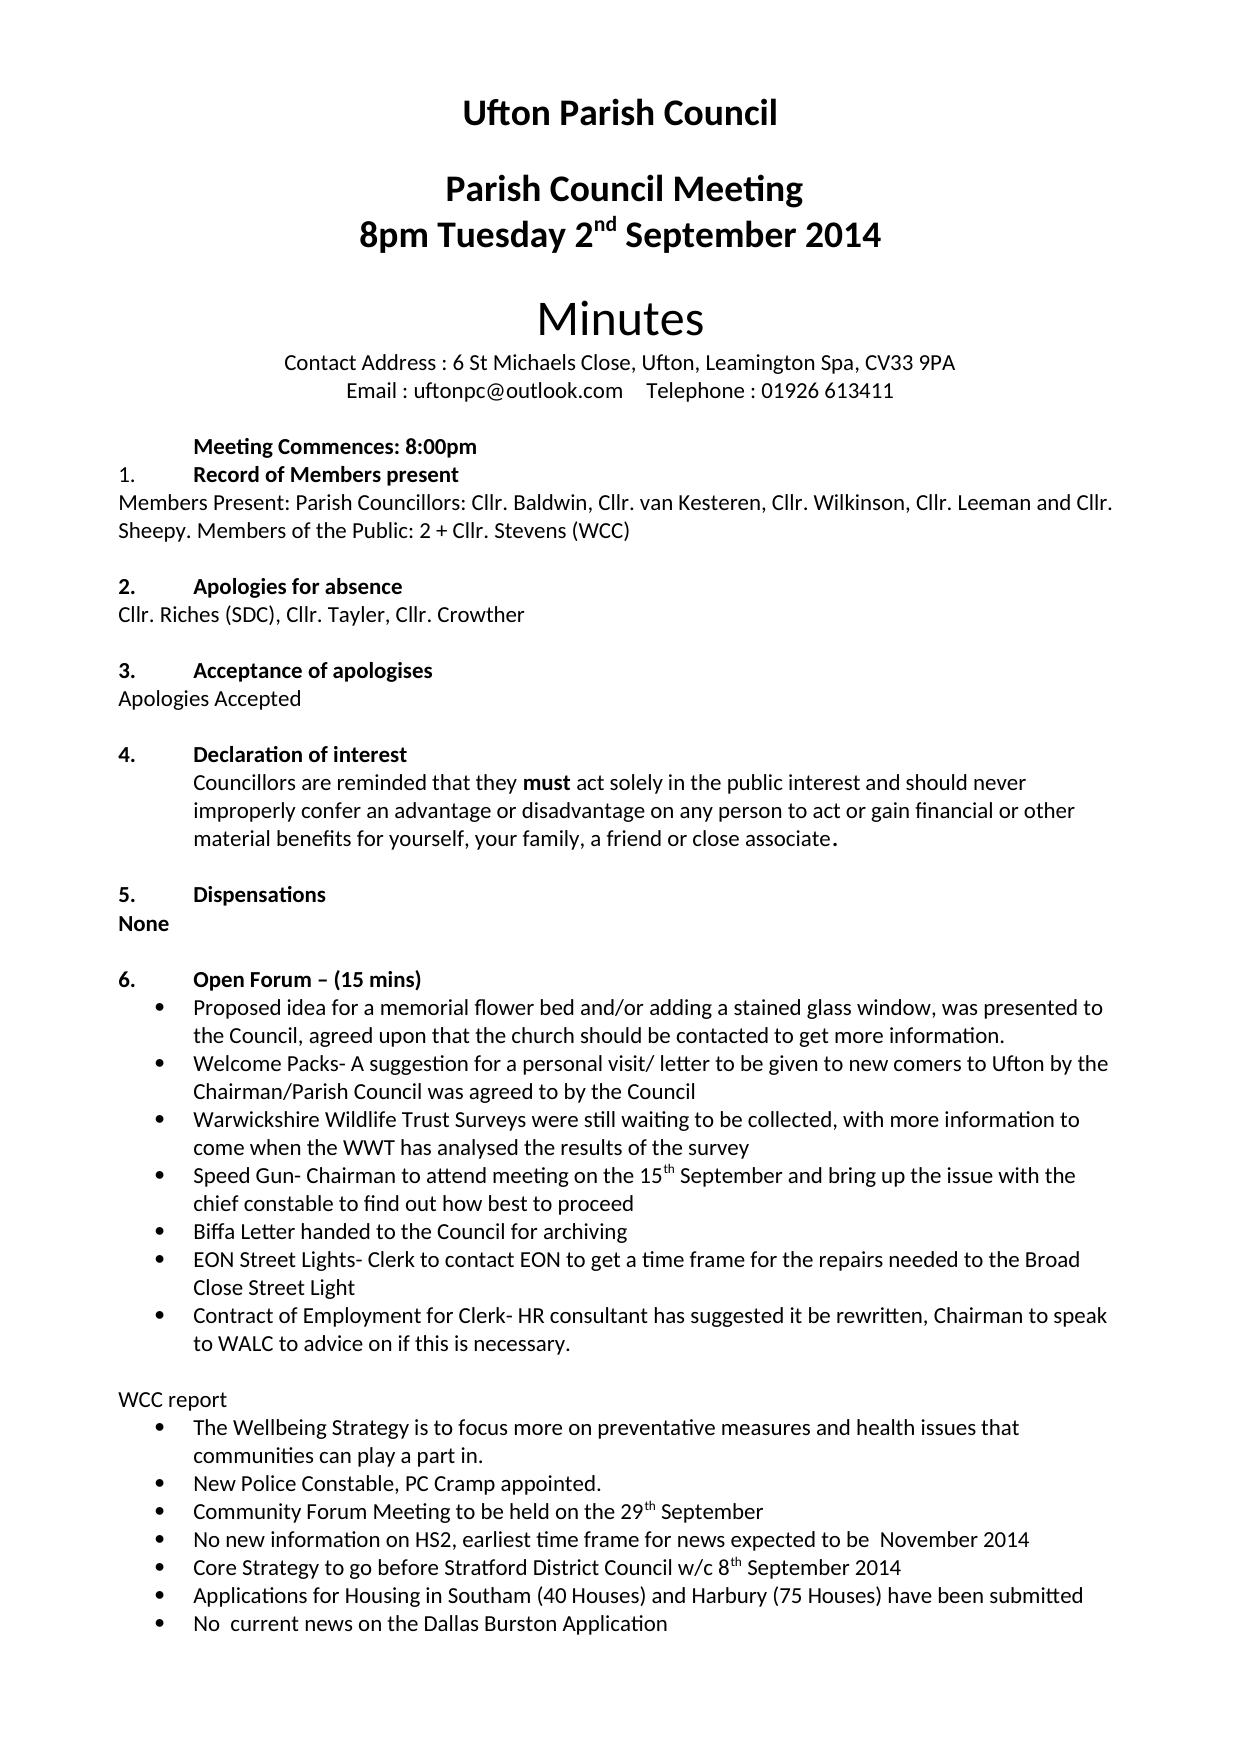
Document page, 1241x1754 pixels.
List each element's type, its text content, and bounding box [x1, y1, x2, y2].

list No current news on the Dallas Burston Application [156, 1609, 1122, 1637]
text 6. Open Forum – (15 mins) [118, 965, 1122, 993]
text None [118, 909, 1122, 937]
text WCC report [118, 1385, 1122, 1413]
list Warwickshire Wildlife Trust Surveys were still waiting to be collected, with more information to come when the WWT has analysed the results of the survey [156, 1105, 1122, 1161]
text 1. Record of Members present Members Present: Parish Councillors: Cllr. Baldwin, Cllr. van Kesteren, Cllr. Wilkinson, Cllr. Leeman and Cllr. Sheepy. Members of the Public: 2 + Cllr. Stevens (WCC) [118, 460, 1122, 544]
text 2. Apologies for absence [118, 572, 1122, 600]
text 8pm Tuesday 2nd September 2014 [118, 211, 1122, 257]
text Parish Council Meeting [118, 165, 1122, 211]
text 5. Dispensations [118, 881, 1122, 909]
list Biffa Letter handed to the Council for archiving [156, 1217, 1122, 1245]
list The Wellbeing Strategy is to focus more on preventative measures and health issues that communities can play a part in. [156, 1413, 1122, 1469]
text Cllr. Riches (SDC), Cllr. Tayler, Cllr. Crowther [118, 600, 1122, 628]
list Core Strategy to go before Stratford District Council w/c 8th September 2014 [156, 1553, 1122, 1581]
list Proposed idea for a memorial flower bed and/or adding a stained glass window, was presented to the Council, agreed upon that the church should be contacted to get more information. [156, 993, 1122, 1049]
text Ufton Parish Council [118, 89, 1122, 134]
text Minutes [118, 287, 1122, 348]
list Welcome Packs- A suggestion for a personal visit/ letter to be given to new comers to Ufton by the Chairman/Parish Council was agreed to by the Council [156, 1049, 1122, 1105]
list EON Street Lights- Clerk to contact EON to get a time frame for the repairs needed to the Broad Close Street Light [156, 1245, 1122, 1301]
list New Police Constable, PC Cramp appointed. [156, 1469, 1122, 1497]
text Councillors are reminded that they must act solely in the public interest and should never improperly confer an advantage or disadvantage on any person to act or gain financial or other material benefits for yourself, your family, a friend or close associate. [193, 768, 1122, 853]
list Contract of Employment for Clerk- HR consultant has suggested it be rewritten, Chairman to speak to WALC to advice on if this is necessary. [156, 1301, 1122, 1357]
text Meeting Commences: 8:00pm [118, 432, 1122, 460]
text Contact Address : 6 St Michaels Close, Ufton, Leamington Spa, CV33 9PA Email : uftonpc@outlook.com Telephone : 01926 613411 [118, 348, 1122, 404]
list Community Forum Meeting to be held on the 29th September [156, 1497, 1122, 1525]
list No new information on HS2, earliest time frame for news expected to be November 2014 [156, 1525, 1122, 1553]
list Speed Gun- Chairman to attend meeting on the 15th September and bring up the issue with the chief constable to find out how best to proceed [156, 1161, 1122, 1217]
text 4. Declaration of interest [118, 741, 1122, 768]
text Apologies Accepted [118, 684, 1122, 712]
text 3. Acceptance of apologises [118, 656, 1122, 684]
list Applications for Housing in Southam (40 Houses) and Harbury (75 Houses) have been submitted [156, 1581, 1122, 1609]
